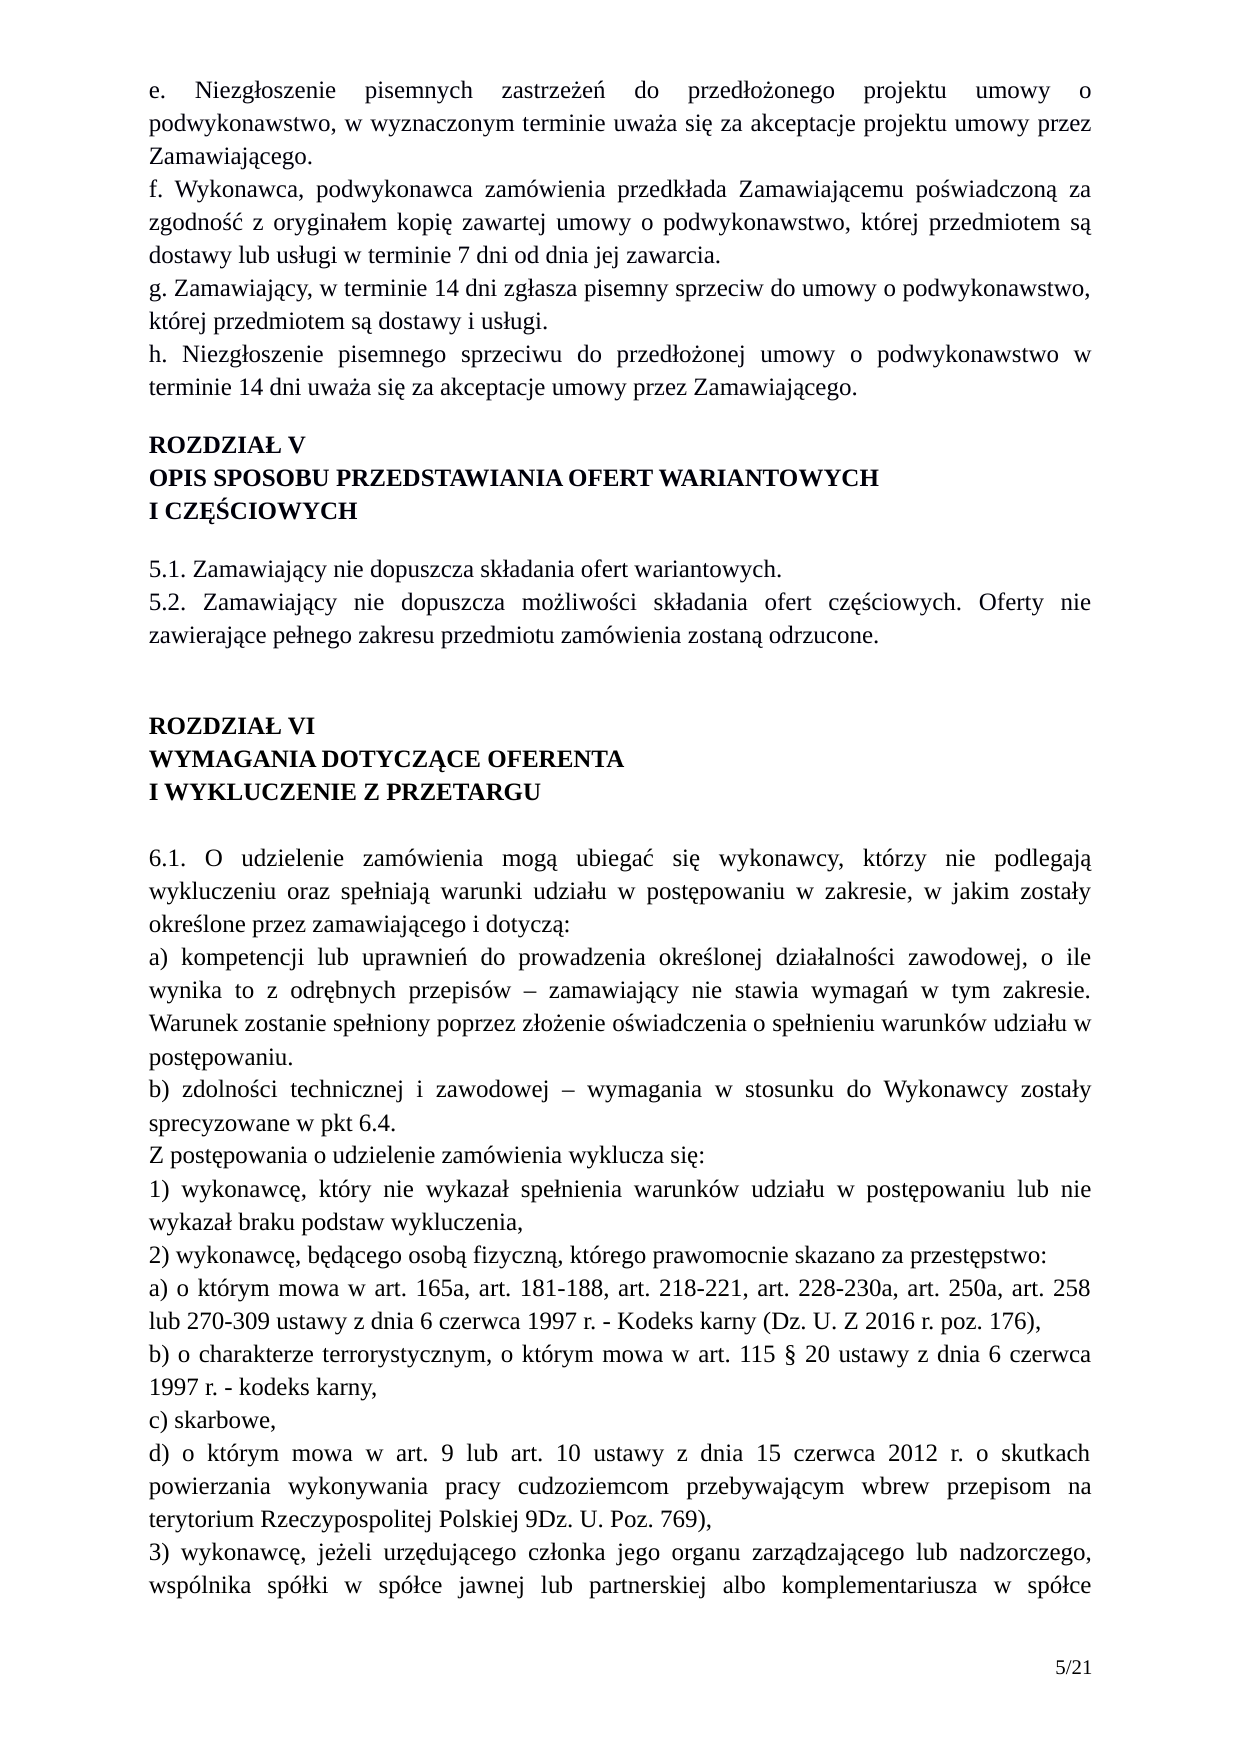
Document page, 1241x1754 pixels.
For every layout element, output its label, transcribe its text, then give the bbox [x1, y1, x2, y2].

text d) o którym mowa w art. 9 lub art. 10 ustawy z dnia 15 czerwca 2012 r. o skutkach powierzania wykonywania pracy cudzoziemcom przebywającym wbrew przepisom na terytorium Rzeczypospolitej Polskiej 9Dz. U. Poz. 769), [148, 1438, 1092, 1533]
text a) kompetencji lub uprawnień do prowadzenia określonej działalności zawodowej, o ile wynika to z odrębnych przepisów – zamawiający nie stawia wymagań w tym zakresie. Warunek zostanie spełniony poprzez złożenie oświadczenia o spełnieniu warunków udziału w postępowaniu. [148, 942, 1092, 1070]
text h. Niezgłoszenie pisemnego sprzeciwu do przedłożonej umowy o podwykonawstwo w terminie 14 dni uważa się za akceptacje umowy przez Zamawiającego. [148, 339, 1092, 401]
text 1) wykonawcę, który nie wykazał spełnienia warunków udziału w postępowaniu lub nie wykazał braku podstaw wykluczenia, [148, 1174, 1092, 1235]
text OPIS SPOSOBU PRZEDSTAWIANIA OFERT WARIANTOWYCH [148, 463, 1092, 492]
text b) o charakterze terrorystycznym, o którym mowa w art. 115 § 20 ustawy z dnia 6 czerwca 1997 r. - kodeks karny, [148, 1339, 1092, 1401]
text a) o którym mowa w art. 165a, art. 181-188, art. 218-221, art. 228-230a, art. 250a, art. 258 lub 270-309 ustawy z dnia 6 czerwca 1997 r. - Kodeks karny (Dz. U. Z 2016 r. poz. 176), [148, 1273, 1092, 1334]
text 2) wykonawcę, będącego osobą fizyczną, którego prawomocnie skazano za przestępstwo: [148, 1240, 1092, 1268]
text 5.1. Zamawiający nie dopuszcza składania ofert wariantowych. [148, 554, 1092, 583]
text 5.2. Zamawiający nie dopuszcza możliwości składania ofert częściowych. Oferty nie zawierające pełnego zakresu przedmiotu zamówienia zostaną odrzucone. [148, 587, 1092, 649]
text ROZDZIAŁ VI [148, 711, 1092, 740]
text WYMAGANIA DOTYCZĄCE OFERENTA [148, 744, 1092, 773]
text f. Wykonawca, podwykonawca zamówienia przedkłada Zamawiającemu poświadczoną za zgodność z oryginałem kopię zawartej umowy o podwykonawstwo, której przedmiotem są dostawy lub usługi w terminie 7 dni od dnia jej zawarcia. [148, 174, 1092, 269]
text e. Niezgłoszenie pisemnych zastrzeżeń do przedłożonego projektu umowy o podwykonawstwo, w wyznaczonym terminie uważa się za akceptacje projektu umowy przez Zamawiającego. [148, 75, 1092, 170]
text c) skarbowe, [148, 1405, 1092, 1433]
text b) zdolności technicznej i zawodowej – wymagania w stosunku do Wykonawcy zostały sprecyzowane w pkt 6.4. [148, 1074, 1092, 1136]
text ROZDZIAŁ V [148, 430, 1092, 459]
text 6.1. O udzielenie zamówienia mogą ubiegać się wykonawcy, którzy nie podlegają wykluczeniu oraz spełniają warunki udziału w postępowaniu w zakresie, w jakim zostały określone przez zamawiającego i dotyczą: [148, 843, 1092, 938]
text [148, 1537, 1092, 1599]
text I WYKLUCZENIE Z PRZETARGU [148, 777, 1092, 806]
text I CZĘŚCIOWYCH [148, 496, 1092, 525]
text Z postępowania o udzielenie zamówienia wyklucza się: [148, 1141, 1092, 1169]
text g. Zamawiający, w terminie 14 dni zgłasza pisemny sprzeciw do umowy o podwykonawstwo, której przedmiotem są dostawy i usługi. [148, 273, 1092, 335]
